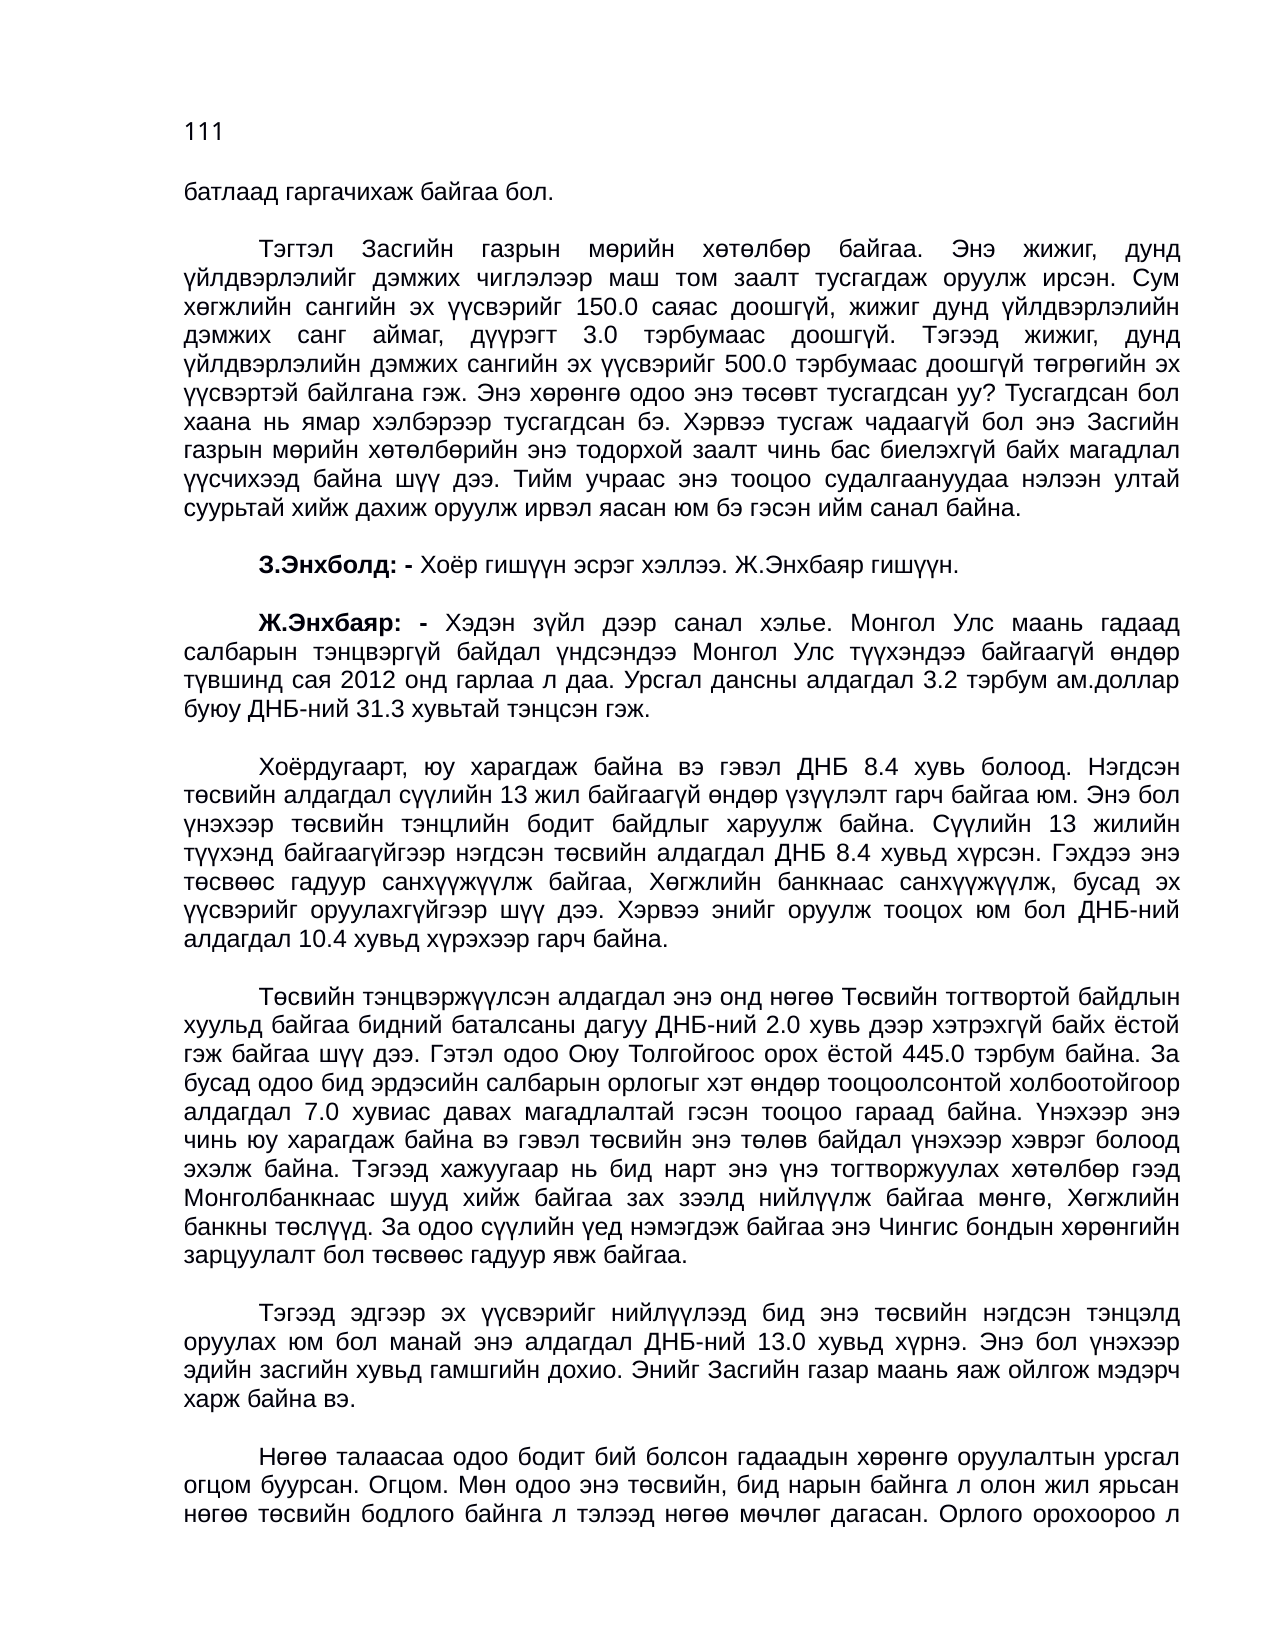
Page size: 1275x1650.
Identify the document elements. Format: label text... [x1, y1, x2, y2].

text З.Энхболд: - Хоёр гишүүн эсрэг хэллээ. Ж.Энхбаяр гишүүн. [183, 550, 1181, 579]
text Хоёрдугаарт, юу харагдаж байна вэ гэвэл ДНБ 8.4 хувь болоод. Нэгдсэн төсвийн алдагдал сүүлийн 13 жил байгаагүй өндөр үзүүлэлт гарч байгаа юм. Энэ бол үнэхээр төсвийн тэнцлийн бодит байдлыг харуулж байна. Сүүлийн 13 жилийн түүхэнд байгаагүйгээр нэгдсэн төсвийн алдагдал ДНБ 8.4 хувьд хүрсэн. Гэхдээ энэ төсвөөс гадуур санхүүжүүлж байгаа, Хөгжлийн банкнаас санхүүжүүлж, бусад эх үүсвэрийг оруулахгүйгээр шүү дээ. Хэрвээ энийг оруулж тооцох юм бол ДНБ-ний алдагдал 10.4 хувьд хүрэхээр гарч байна. [183, 752, 1181, 953]
text Ж.Энхбаяр: - Хэдэн зүйл дээр санал хэлье. Монгол Улс маань гадаад салбарын тэнцвэргүй байдал үндсэндээ Монгол Улс түүхэндээ байгаагүй өндөр түвшинд сая 2012 онд гарлаа л даа. Урсгал дансны алдагдал 3.2 тэрбум ам.доллар буюу ДНБ-ний 31.3 хувьтай тэнцсэн гэж. [183, 608, 1181, 723]
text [183, 1442, 1181, 1528]
text Тэгтэл Засгийн газрын мөрийн хөтөлбөр байгаа. Энэ жижиг, дунд үйлдвэрлэлийг дэмжих чиглэлээр маш том заалт тусгагдаж оруулж ирсэн. Сум хөгжлийн сангийн эх үүсвэрийг 150.0 саяас доошгүй, жижиг дунд үйлдвэрлэлийн дэмжих санг аймаг, дүүрэгт 3.0 тэрбумаас доошгүй. Тэгээд жижиг, дунд үйлдвэрлэлийн дэмжих сангийн эх үүсвэрийг 500.0 тэрбумаас доошгүй төгрөгийн эх үүсвэртэй байлгана гэж. Энэ хөрөнгө одоо энэ төсөвт тусгагдсан уу? Тусгагдсан бол хаана нь ямар хэлбэрээр тусгагдсан бэ. Хэрвээ тусгаж чадаагүй бол энэ Засгийн газрын мөрийн хөтөлбөрийн энэ тодорхой заалт чинь бас биелэхгүй байх магадлал үүсчихээд байна шүү дээ. Тийм учраас энэ тооцоо судалгаануудаа нэлээн ултай суурьтай хийж дахиж оруулж ирвэл яасан юм бэ гэсэн ийм санал байна. [183, 234, 1181, 522]
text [183, 177, 1181, 205]
text Тэгээд эдгээр эх үүсвэрийг нийлүүлээд бид энэ төсвийн нэгдсэн тэнцэлд оруулах юм бол манай энэ алдагдал ДНБ-ний 13.0 хувьд хүрнэ. Энэ бол үнэхээр эдийн засгийн хувьд гамшгийн дохио. Энийг Засгийн газар маань яаж ойлгож мэдэрч харж байна вэ. [183, 1298, 1181, 1413]
text Төсвийн тэнцвэржүүлсэн алдагдал энэ онд нөгөө Төсвийн тогтвортой байдлын хуульд байгаа бидний баталсаны дагуу ДНБ-ний 2.0 хувь дээр хэтрэхгүй байх ёстой гэж байгаа шүү дээ. Гэтэл одоо Оюу Толгойгоос орох ёстой 445.0 тэрбум байна. За бусад одоо бид эрдэсийн салбарын орлогыг хэт өндөр тооцоолсонтой холбоотойгоор алдагдал 7.0 хувиас давах магадлалтай гэсэн тооцоо гараад байна. Үнэхээр энэ чинь юу харагдаж байна вэ гэвэл төсвийн энэ төлөв байдал үнэхээр хэврэг болоод эхэлж байна. Тэгээд хажуугаар нь бид нарт энэ үнэ тогтворжуулах хөтөлбөр гээд Монголбанкнаас шууд хийж байгаа зах зээлд нийлүүлж байгаа мөнгө, Хөгжлийн банкны төслүүд. За одоо сүүлийн үед нэмэгдэж байгаа энэ Чингис бондын хөрөнгийн зарцуулалт бол төсвөөс гадуур явж байгаа. [183, 982, 1181, 1269]
